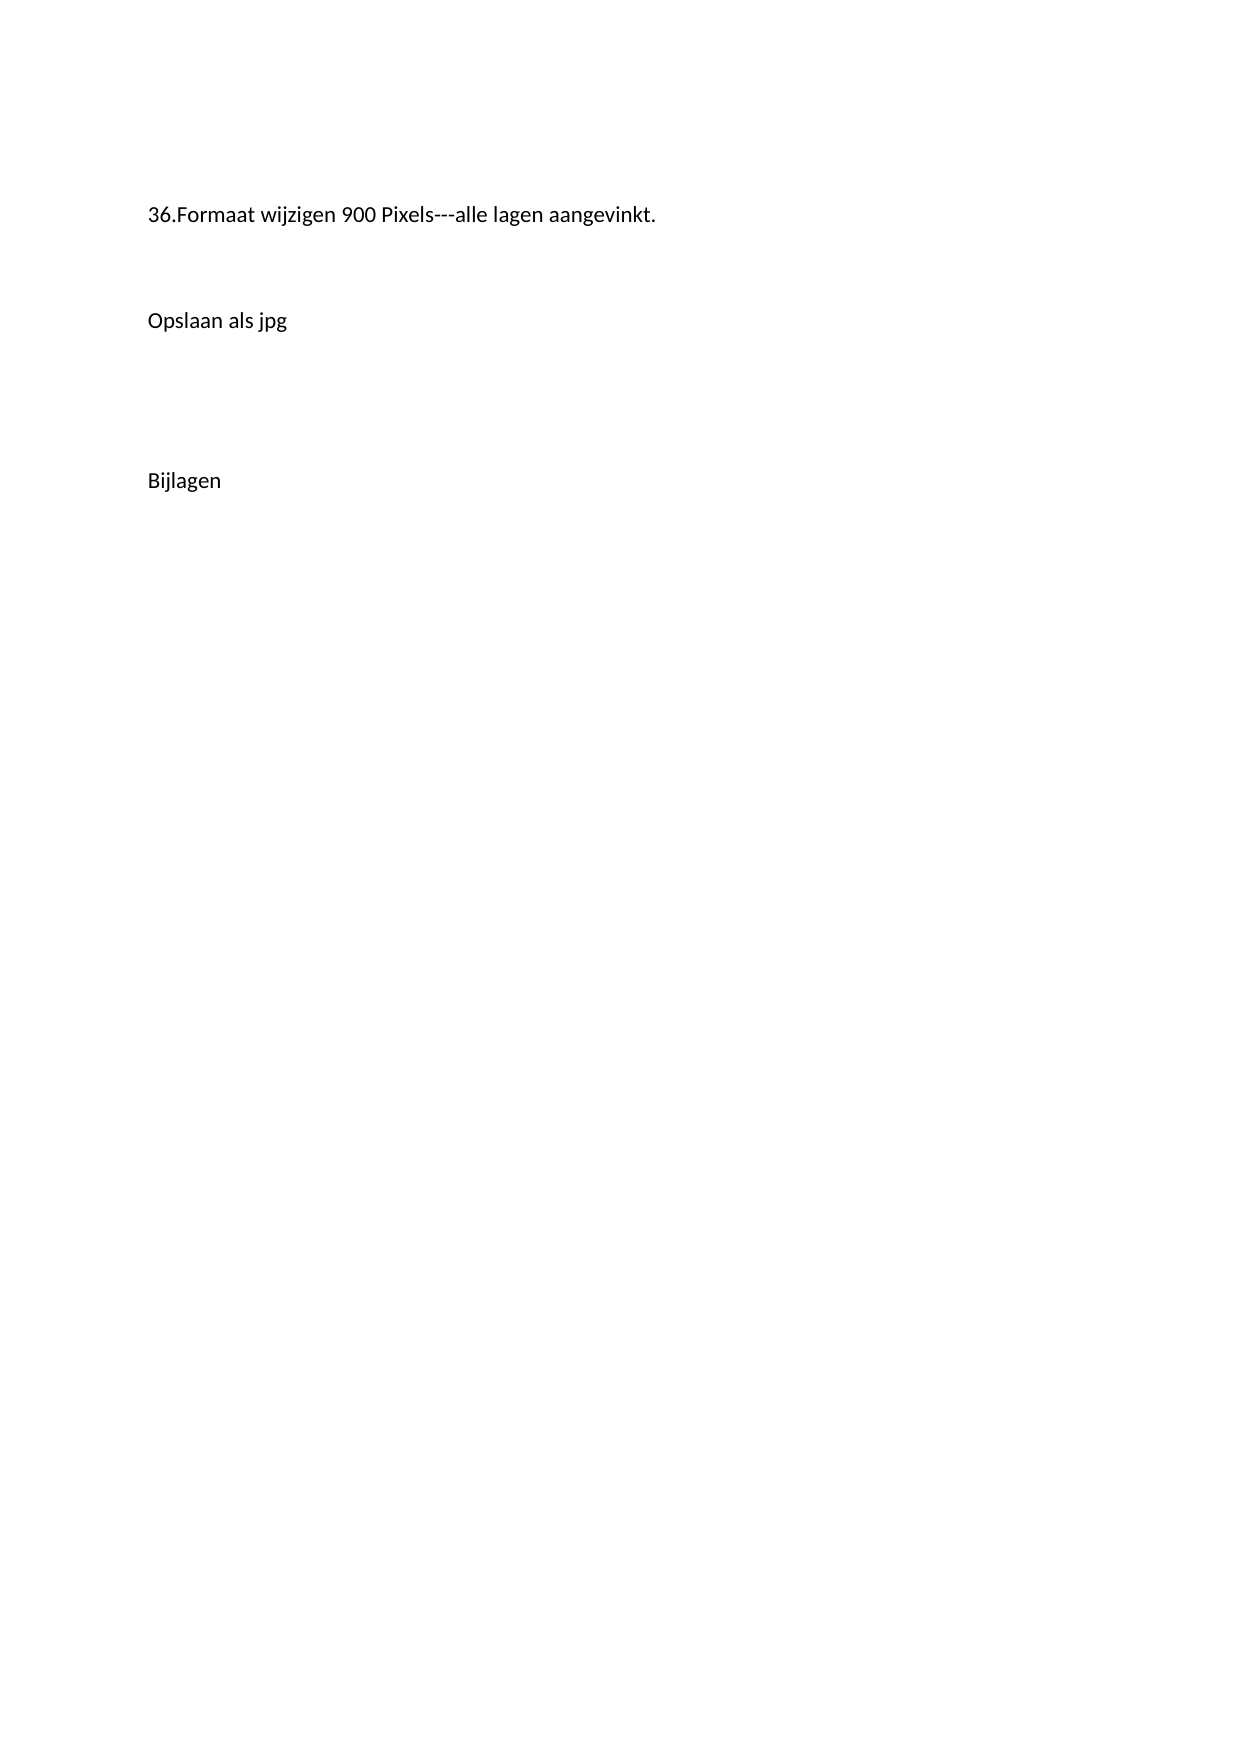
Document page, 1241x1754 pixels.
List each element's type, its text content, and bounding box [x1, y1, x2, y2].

text Bijlagen [148, 466, 1093, 494]
text 36.Formaat wijzigen 900 Pixels---alle lagen aangevinkt. [148, 201, 1093, 229]
text Opslaan als jpg [148, 307, 1093, 335]
